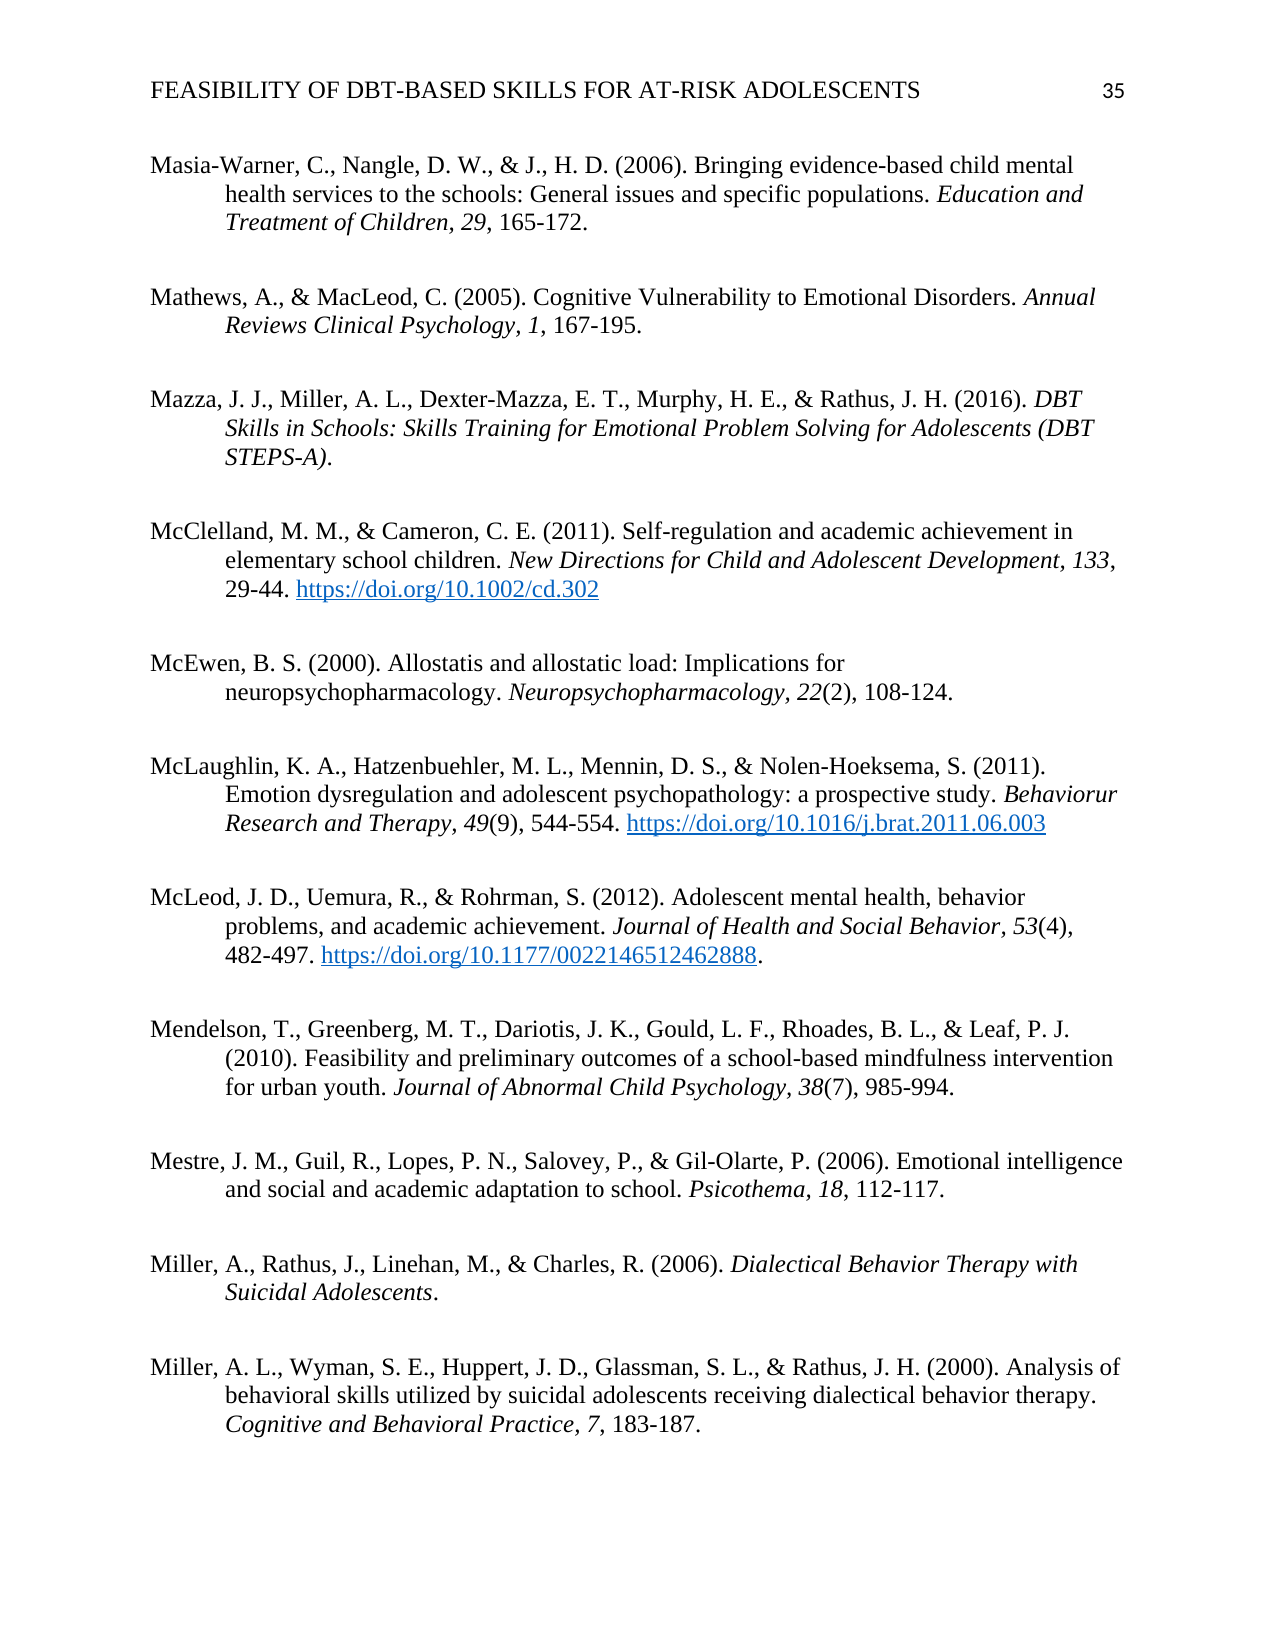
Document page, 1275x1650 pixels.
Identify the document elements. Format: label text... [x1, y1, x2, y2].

text Mendelson, T., Greenberg, M. T., Dariotis, J. K., Gould, L. F., Rhoades, B. L., & Leaf, P. J. (2010). Feasibility and preliminary outcomes of a school-based mindfulness intervention for urban youth. Journal of Abnormal Child Psychology, 38(7), 985-994. [150, 1014, 1125, 1100]
text Miller, A., Rathus, J., Linehan, M., & Charles, R. (2006). Dialectical Behavior Therapy with Suicidal Adolescents. [150, 1249, 1125, 1306]
text Mathews, A., & MacLeod, C. (2005). Cognitive Vulnerability to Emotional Disorders. Annual Reviews Clinical Psychology, 1, 167-195. [150, 282, 1125, 339]
text McEwen, B. S. (2000). Allostatis and allostatic load: Implications for neuropsychopharmacology. Neuropsychopharmacology, 22(2), 108-124. [150, 648, 1125, 705]
text McLeod, J. D., Uemura, R., & Rohrman, S. (2012). Adolescent mental health, behavior problems, and academic achievement. Journal of Health and Social Behavior, 53(4), 482-497. https://doi.org/10.1177/0022146512462888. [150, 882, 1125, 969]
text Miller, A. L., Wyman, S. E., Huppert, J. D., Glassman, S. L., & Rathus, J. H. (2000). Analysis of behavioral skills utilized by suicidal adolescents receiving dialectical behavior therapy. Cognitive and Behavioral Practice, 7, 183-187. [150, 1352, 1125, 1438]
text Mazza, J. J., Miller, A. L., Dexter-Mazza, E. T., Murphy, H. E., & Rathus, J. H. (2016). DBT Skills in Schools: Skills Training for Emotional Problem Solving for Adolescents (DBT STEPS-A). [150, 384, 1125, 471]
text McClelland, M. M., & Cameron, C. E. (2011). Self-regulation and academic achievement in elementary school children. New Directions for Child and Adolescent Development, 133, 29-44. https://doi.org/10.1002/cd.302 [150, 516, 1125, 602]
text Mestre, J. M., Guil, R., Lopes, P. N., Salovey, P., & Gil-Olarte, P. (2006). Emotional intelligence and social and academic adaptation to school. Psicothema, 18, 112-117. [150, 1146, 1125, 1203]
text McLaughlin, K. A., Hatzenbuehler, M. L., Mennin, D. S., & Nolen-Hoeksema, S. (2011). Emotion dysregulation and adolescent psychopathology: a prospective study. Behaviorur Research and Therapy, 49(9), 544-554. https://doi.org/10.1016/j.brat.2011.06.003 [150, 751, 1125, 837]
text Masia-Warner, C., Nangle, D. W., & J., H. D. (2006). Bringing evidence-based child mental health services to the schools: General issues and specific populations. Education and Treatment of Children, 29, 165-172. [150, 150, 1125, 236]
